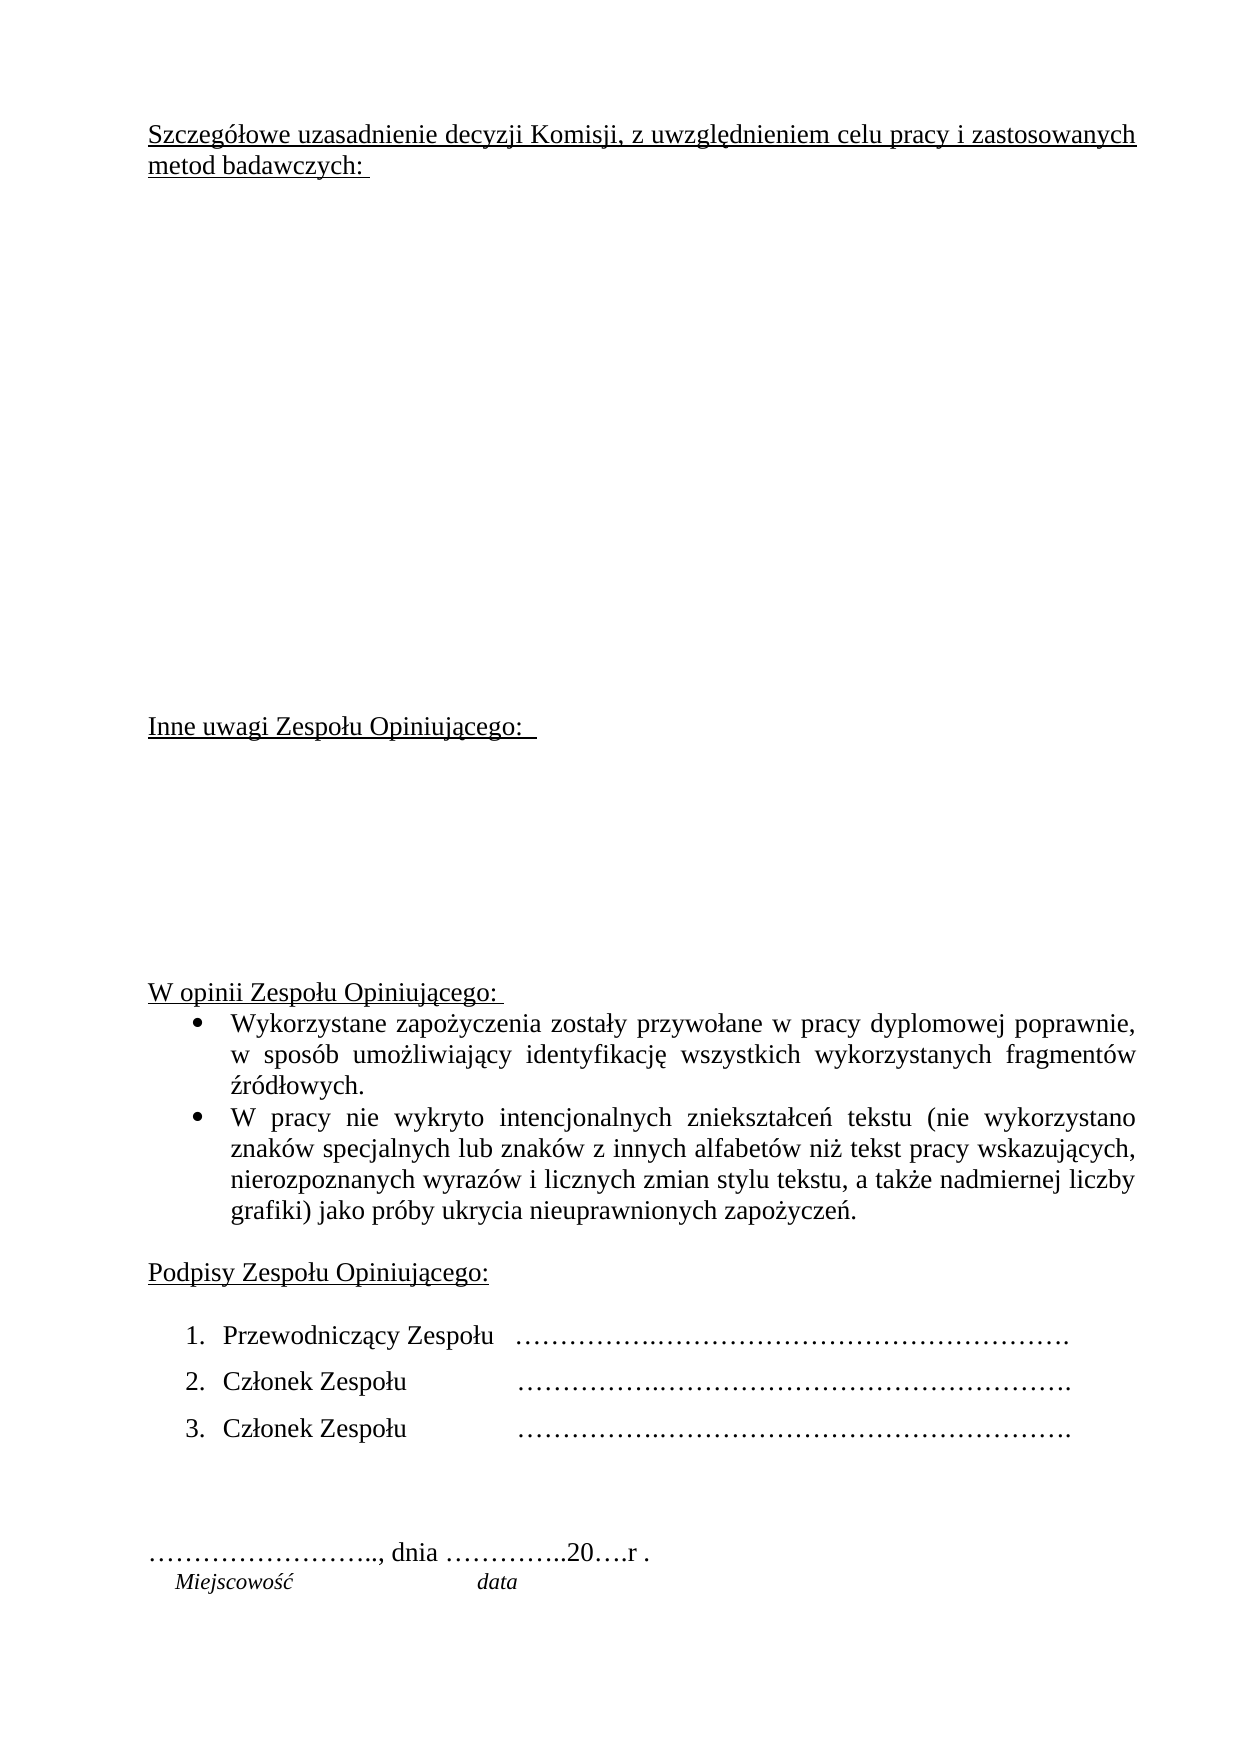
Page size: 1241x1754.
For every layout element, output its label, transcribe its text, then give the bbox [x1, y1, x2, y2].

text W opinii Zespołu Opiniującego: [148, 976, 1137, 1007]
text Szczegółowe uzasadnienie decyzji Komisji, z uwzględnieniem celu pracy i zastosowanych metod badawczych: [148, 118, 1137, 145]
text Inne uwagi Zespołu Opiniującego: [148, 710, 1137, 741]
text Szczegółowe uzasadnienie decyzji Komisji, z uwzględnieniem celu pracy i zastosowanych metod badawczych: [148, 147, 1137, 181]
list Członek Zespołu …………….………………………………………. [185, 1412, 1137, 1443]
text …………………….., dnia …………..20….r . [148, 1537, 1137, 1568]
list Przewodniczący Zespołu …………….………………………………………. [185, 1319, 1137, 1350]
text Miejscowość data [148, 1568, 1137, 1594]
list W pracy nie wykryto intencjonalnych zniekształceń tekstu (nie wykorzystano znaków specjalnych lub znaków z innych alfabetów niż tekst pracy wskazujących, nierozpoznanych wyrazów i licznych zmian stylu tekstu, a także nadmiernej liczby grafiki) jako próby ukrycia nieuprawnionych zapożyczeń. [193, 1101, 1137, 1225]
list Członek Zespołu …………….………………………………………. [185, 1365, 1137, 1397]
list Wykorzystane zapożyczenia zostały przywołane w pracy dyplomowej poprawnie, w sposób umożliwiający identyfikację wszystkich wykorzystanych fragmentów źródłowych. [193, 1007, 1137, 1101]
text Podpisy Zespołu Opiniującego: [148, 1256, 1137, 1288]
